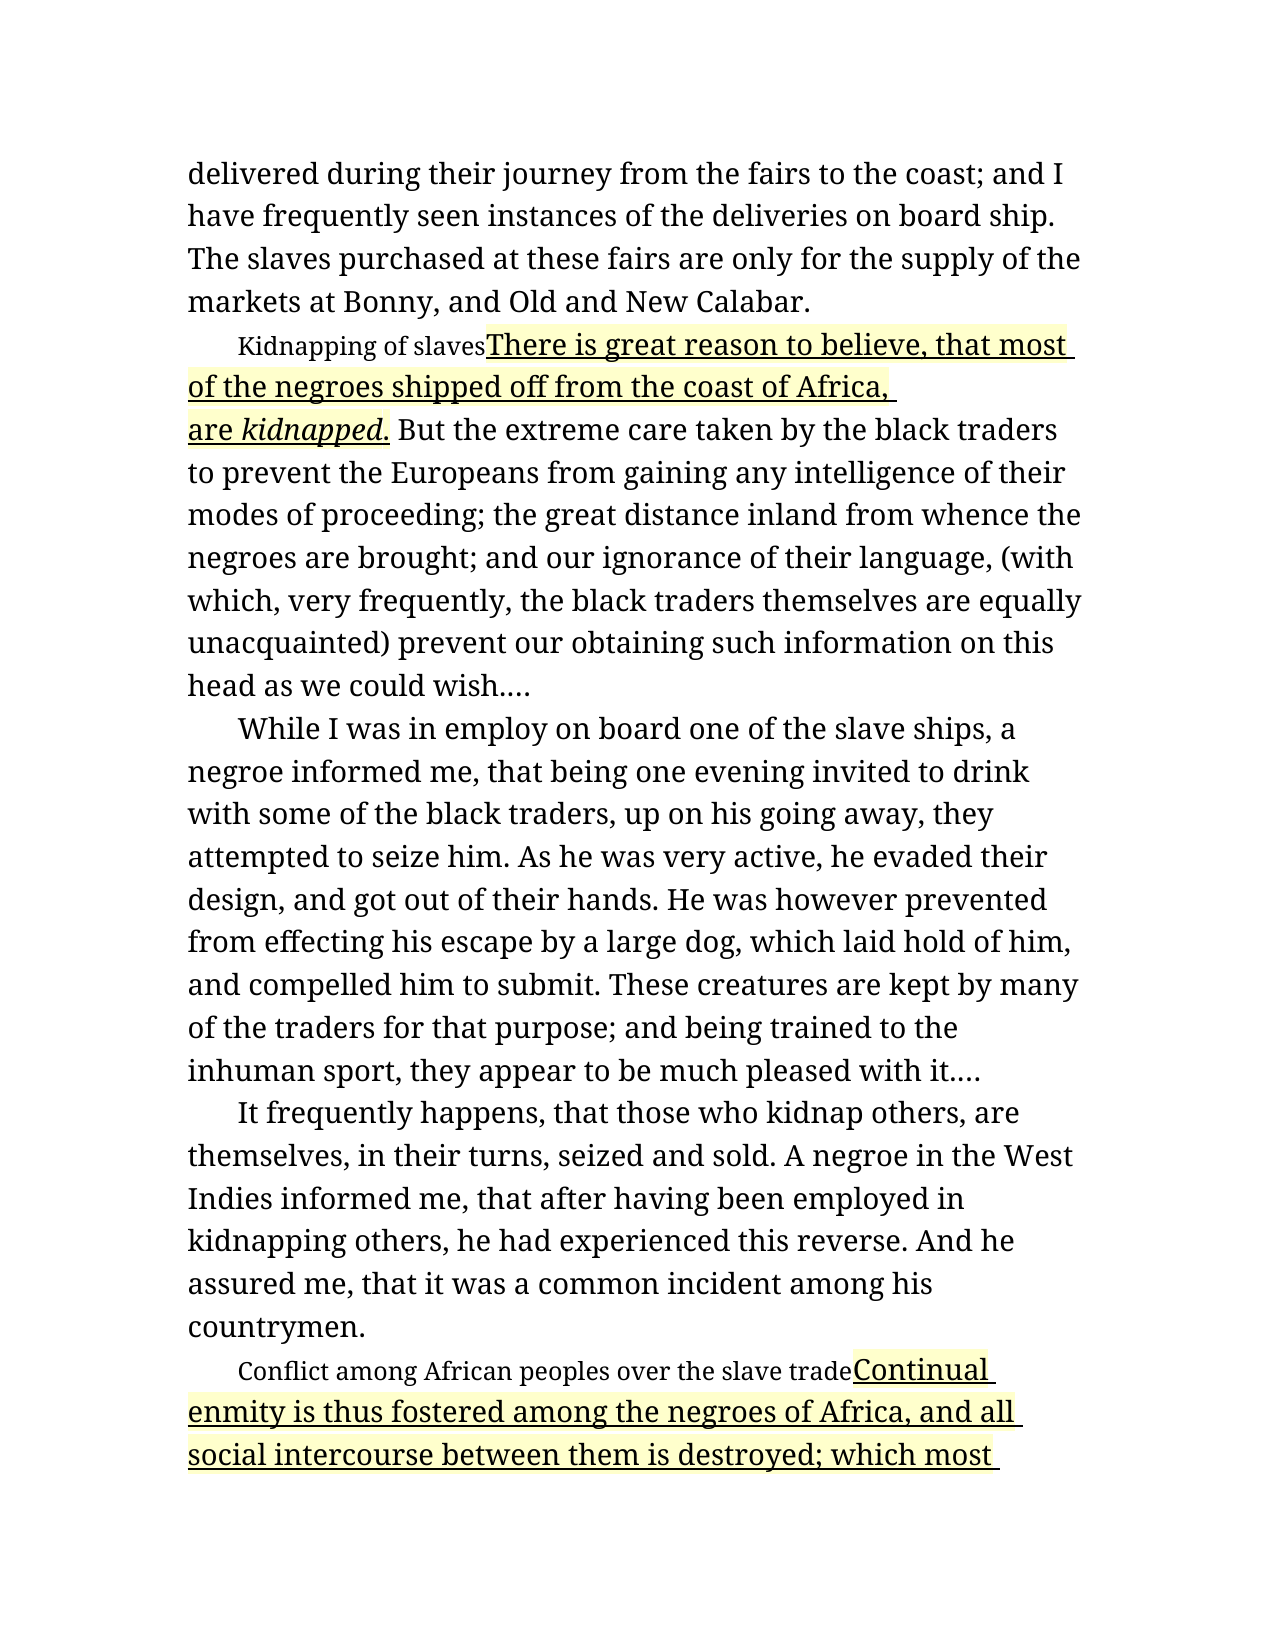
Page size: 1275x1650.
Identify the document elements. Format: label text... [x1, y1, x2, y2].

text It frequently happens, that those who kidnap others, are themselves, in their turns, seized and sold. A negroe in the West Indies informed me, that after having been employed in kidnapping others, he had experienced this reverse. And he assured me, that it was a common incident among his countrymen. [187, 1089, 1087, 1346]
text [187, 1346, 1087, 1474]
text Kidnapping of slavesThere is great reason to believe, that most of the negroes shipped off from the coast of Africa, are kidnapped. But the extreme care taken by the black traders to prevent the Europeans from gaining any intelligence of their modes of proceeding; the great distance inland from whence the negroes are brought; and our ignorance of their language, (with which, very frequently, the black traders themselves are equally unacquainted) prevent our obtaining such information on this head as we could wish.… [187, 321, 1087, 705]
text While I was in employ on board one of the slave ships, a negroe informed me, that being one evening invited to drink with some of the black traders, up on his going away, they attempted to seize him. As he was very active, he evaded their design, and got out of their hands. He was however prevented from effecting his escape by a large dog, which laid hold of him, and compelled him to submit. These creatures are kept by many of the traders for that purpose; and being trained to the inhuman sport, they appear to be much pleased with it.… [187, 705, 1087, 1089]
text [187, 150, 1087, 321]
